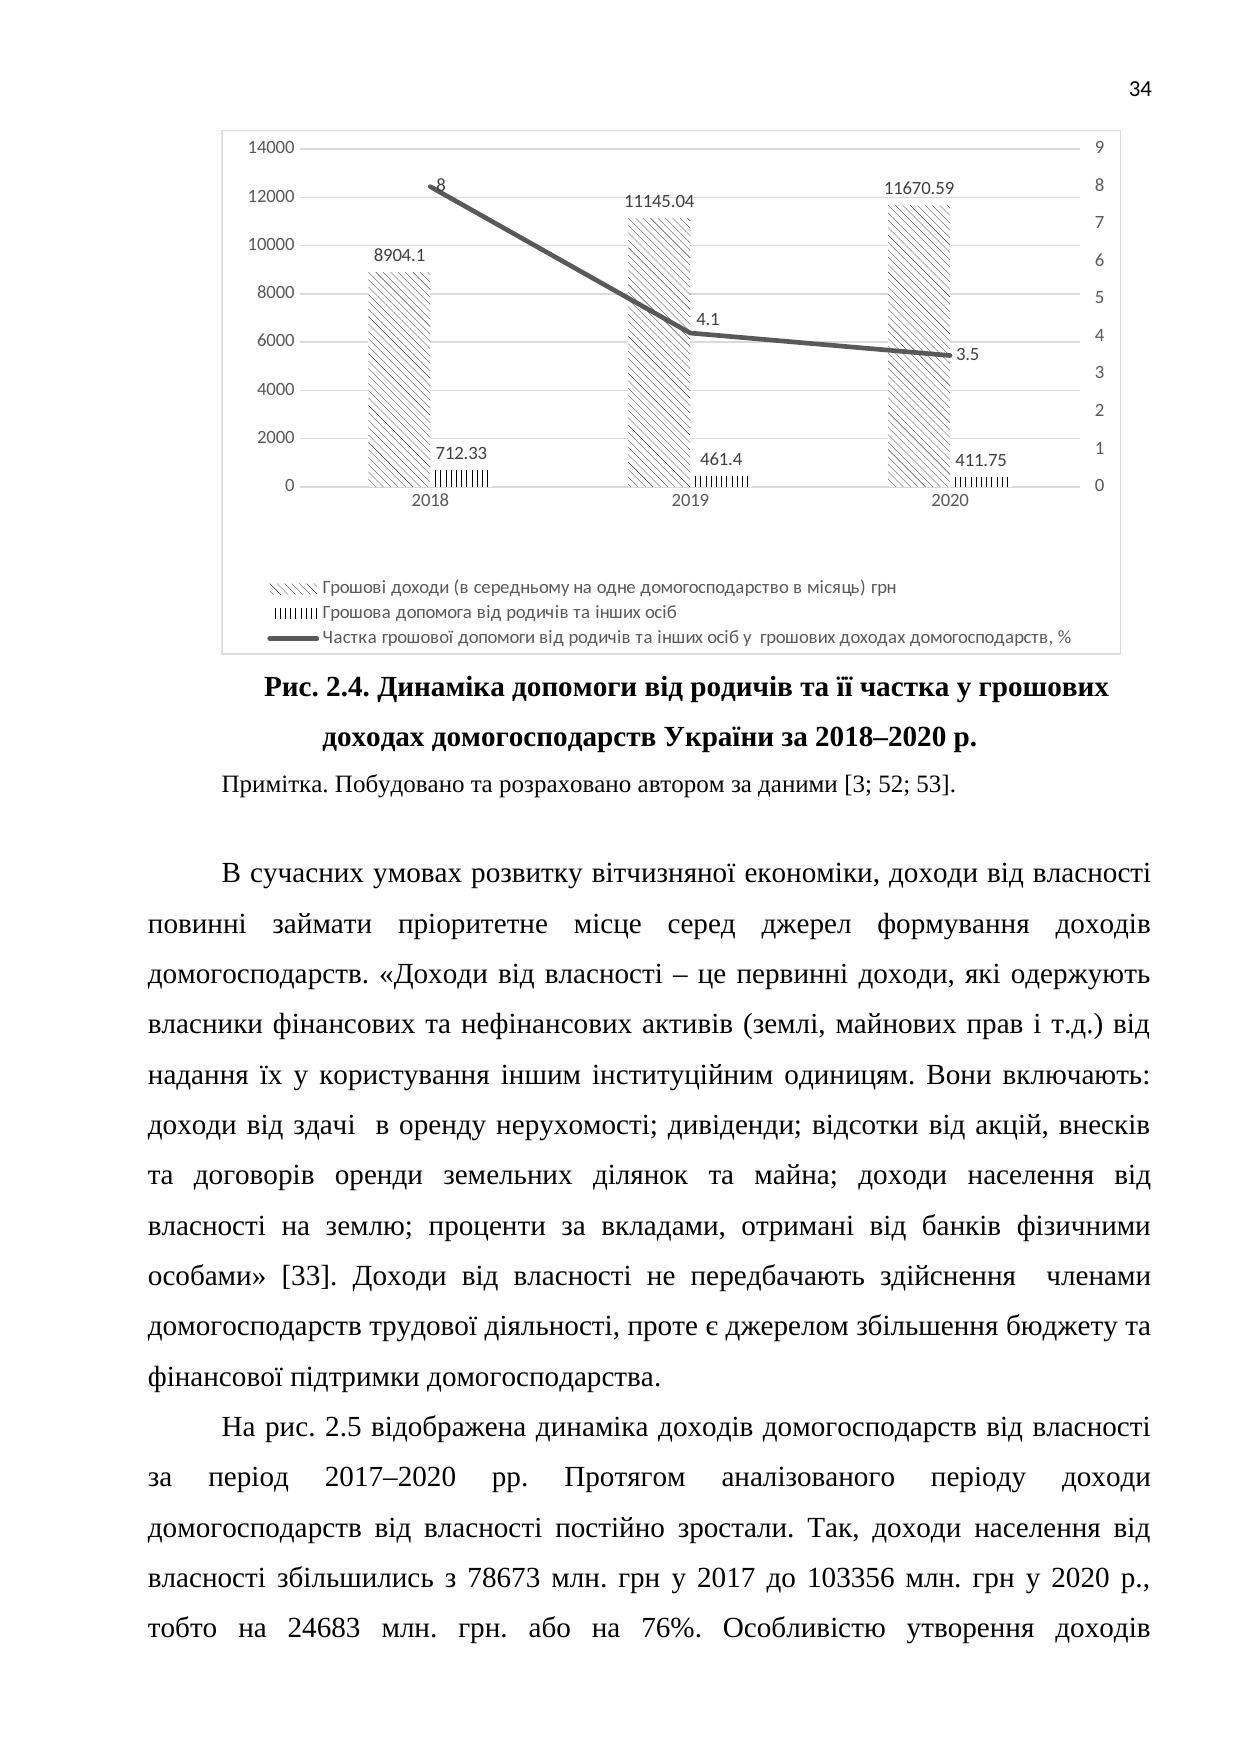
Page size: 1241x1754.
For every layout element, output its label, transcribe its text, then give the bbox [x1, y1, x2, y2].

text Рис. 2.4. Динаміка допомоги від родичів та її частка у грошових доходах домогосподарств України за 2018–2020 р. [148, 669, 1152, 753]
text В сучасних умовах розвитку вітчизняної економіки, доходи від власності повинні займати пріоритетне місце серед джерел формування доходів домогосподарств. «Доходи від власності – це первинні доходи, які одержують власники фінансових та нефінансових активів (землі, майнових прав і т.д.) від надання їх у користування іншим інституційним одиницям. Вони включають: доходи від здачі в оренду нерухомості; дивіденди; відсотки від акцій, внесків та договорів оренди земельних ділянок та майна; доходи населення від власності на землю; проценти за вкладами, отримані від банків фізичними особами» [33]. Доходи від власності не передбачають здійснення членами домогосподарств трудової діяльності, проте є джерелом збільшення бюджету та фінансової підтримки домогосподарства. [148, 856, 1152, 1392]
text Примітка. Побудовано та розраховано автором за даними [3; 52; 53]. [148, 769, 1152, 798]
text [148, 1409, 1152, 1644]
